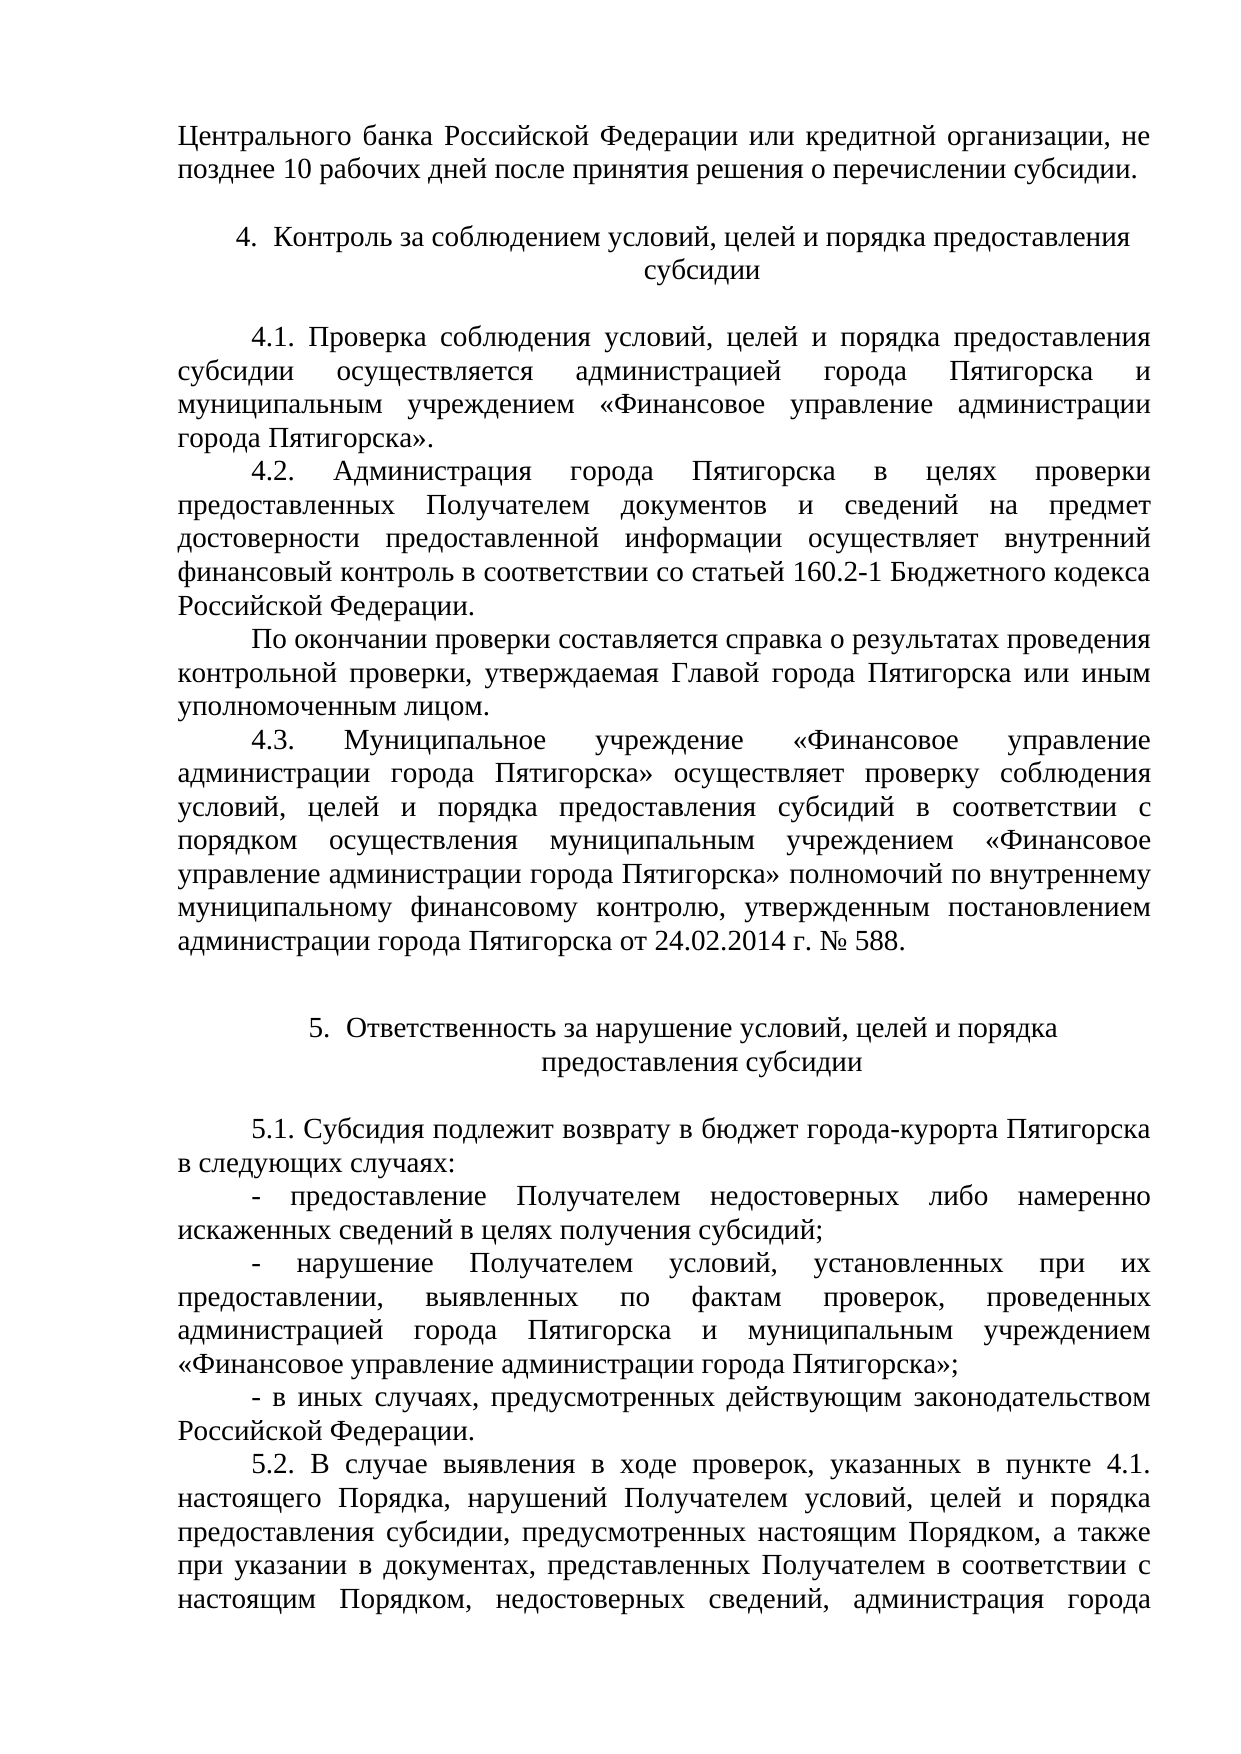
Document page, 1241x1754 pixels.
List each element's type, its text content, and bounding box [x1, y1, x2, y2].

text - нарушение Получателем условий, установленных при их предоставлении, выявленных по фактам проверок, проведенных администрацией города Пятигорска и муниципальным учреждением «Финансовое управление администрации города Пятигорска»; [177, 1245, 1152, 1379]
list Ответственность за нарушение условий, целей и порядка предоставления субсидии [215, 1011, 1152, 1078]
list Контроль за соблюдением условий, целей и порядка предоставления субсидии [215, 219, 1152, 286]
text По окончании проверки составляется справка о результатах проведения контрольной проверки, утверждаемая Главой города Пятигорска или иным уполномоченным лицом. [177, 621, 1152, 722]
text 4.1. Проверка соблюдения условий, целей и порядка предоставления субсидии осуществляется администрацией города Пятигорска и муниципальным учреждением «Финансовое управление администрации города Пятигорска». [177, 319, 1152, 453]
text 4.2. Администрация города Пятигорска в целях проверки предоставленных Получателем документов и сведений на предмет достоверности предоставленной информации осуществляет внутренний финансовый контроль в соответствии со статьей 160.2-1 Бюджетного кодекса Российской Федерации. [177, 453, 1152, 621]
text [177, 1447, 1152, 1614]
text 5.1. Субсидия подлежит возврату в бюджет города-курорта Пятигорска в следующих случаях: [177, 1111, 1152, 1178]
text - предоставление Получателем недостоверных либо намеренно искаженных сведений в целях получения субсидий; [177, 1178, 1152, 1245]
text - в иных случаях, предусмотренных действующим законодательством Российской Федерации. [177, 1379, 1152, 1447]
text 4.3. Муниципальное учреждение «Финансовое управление администрации города Пятигорска» осуществляет проверку соблюдения условий, целей и порядка предоставления субсидий в соответствии с порядком осуществления муниципальным учреждением «Финансовое управление администрации города Пятигорска» полномочий по внутреннему муниципальному финансовому контролю, утвержденным постановлением администрации города Пятигорска от 24.02.2014 г. № 588. [177, 722, 1152, 957]
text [177, 118, 1152, 185]
